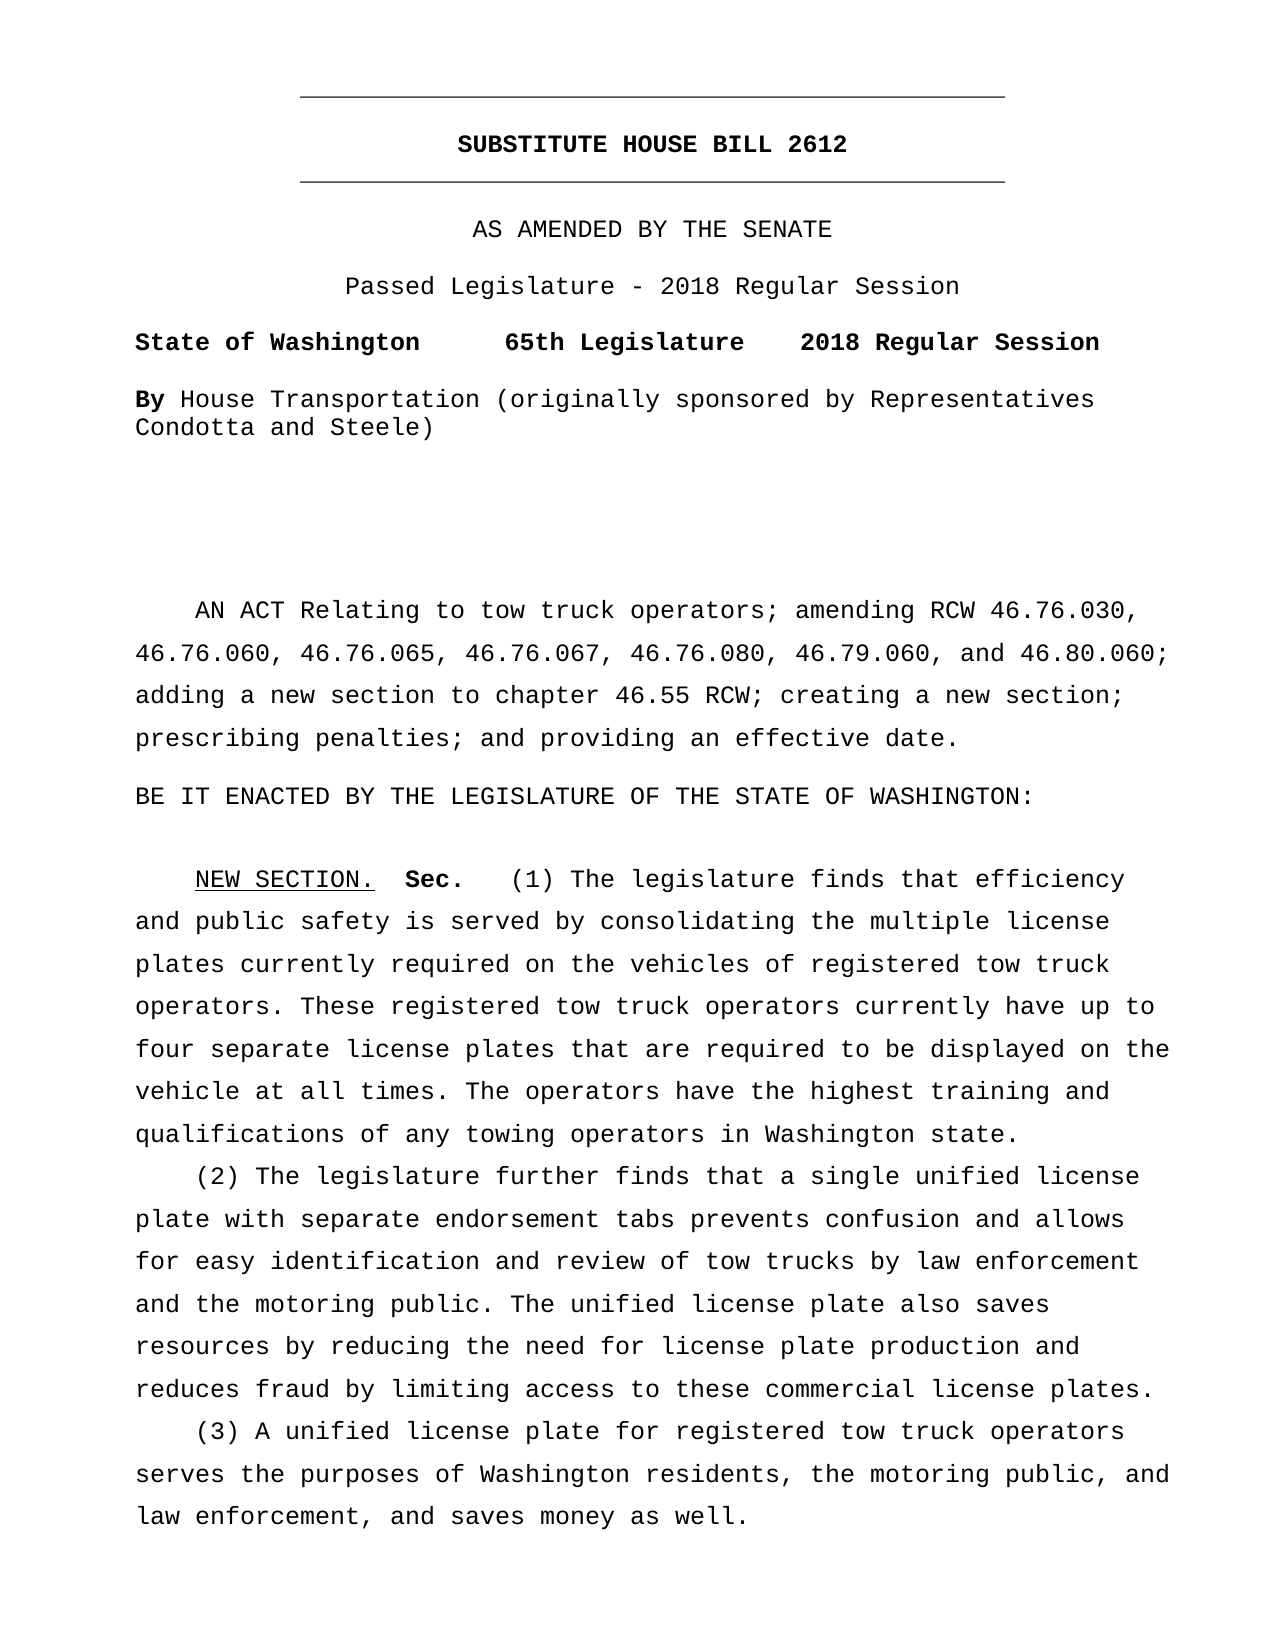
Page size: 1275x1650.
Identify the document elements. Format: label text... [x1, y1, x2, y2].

text _______________________________________________ [135, 160, 1170, 188]
text (2) The legislature further finds that a single unified license plate with separate endorsement tabs prevents confusion and allows for easy identification and review of tow trucks by law enforcement and the motoring public. The unified license plate also saves resources by reducing the need for license plate production and reduces fraud by limiting access to these commercial license plates. [135, 1151, 1170, 1406]
text AS AMENDED BY THE SENATE [135, 217, 1170, 245]
text SUBSTITUTE HOUSE BILL 2612 [135, 132, 1170, 160]
text NEW SECTION. Sec. (1) The legislature finds that efficiency and public safety is served by consolidating the multiple license plates currently required on the vehicles of registered tow truck operators. These registered tow truck operators currently have up to four separate license plates that are required to be displayed on the vehicle at all times. The operators have the highest training and qualifications of any towing operators in Washington state. [135, 853, 1170, 1151]
text _______________________________________________ [135, 75, 1170, 103]
text Passed Legislature - 2018 Regular Session [135, 273, 1170, 302]
text (3) A unified license plate for registered tow truck operators serves the purposes of Washington residents, the motoring public, and law enforcement, and saves money as well. [135, 1406, 1170, 1533]
text AN ACT Relating to tow truck operators; amending RCW 46.76.030, 46.76.060, 46.76.065, 46.76.067, 46.76.080, 46.79.060, and 46.80.060; adding a new section to chapter 46.55 RCW; creating a new section; prescribing penalties; and providing an effective date. [135, 585, 1170, 755]
text By House Transportation (originally sponsored by Representatives Condotta and Steele) [135, 387, 1170, 443]
text State of Washington 65th Legislature 2018 Regular Session [135, 330, 1170, 358]
text BE IT ENACTED BY THE LEGISLATURE OF THE STATE OF WASHINGTON: [135, 783, 1170, 812]
